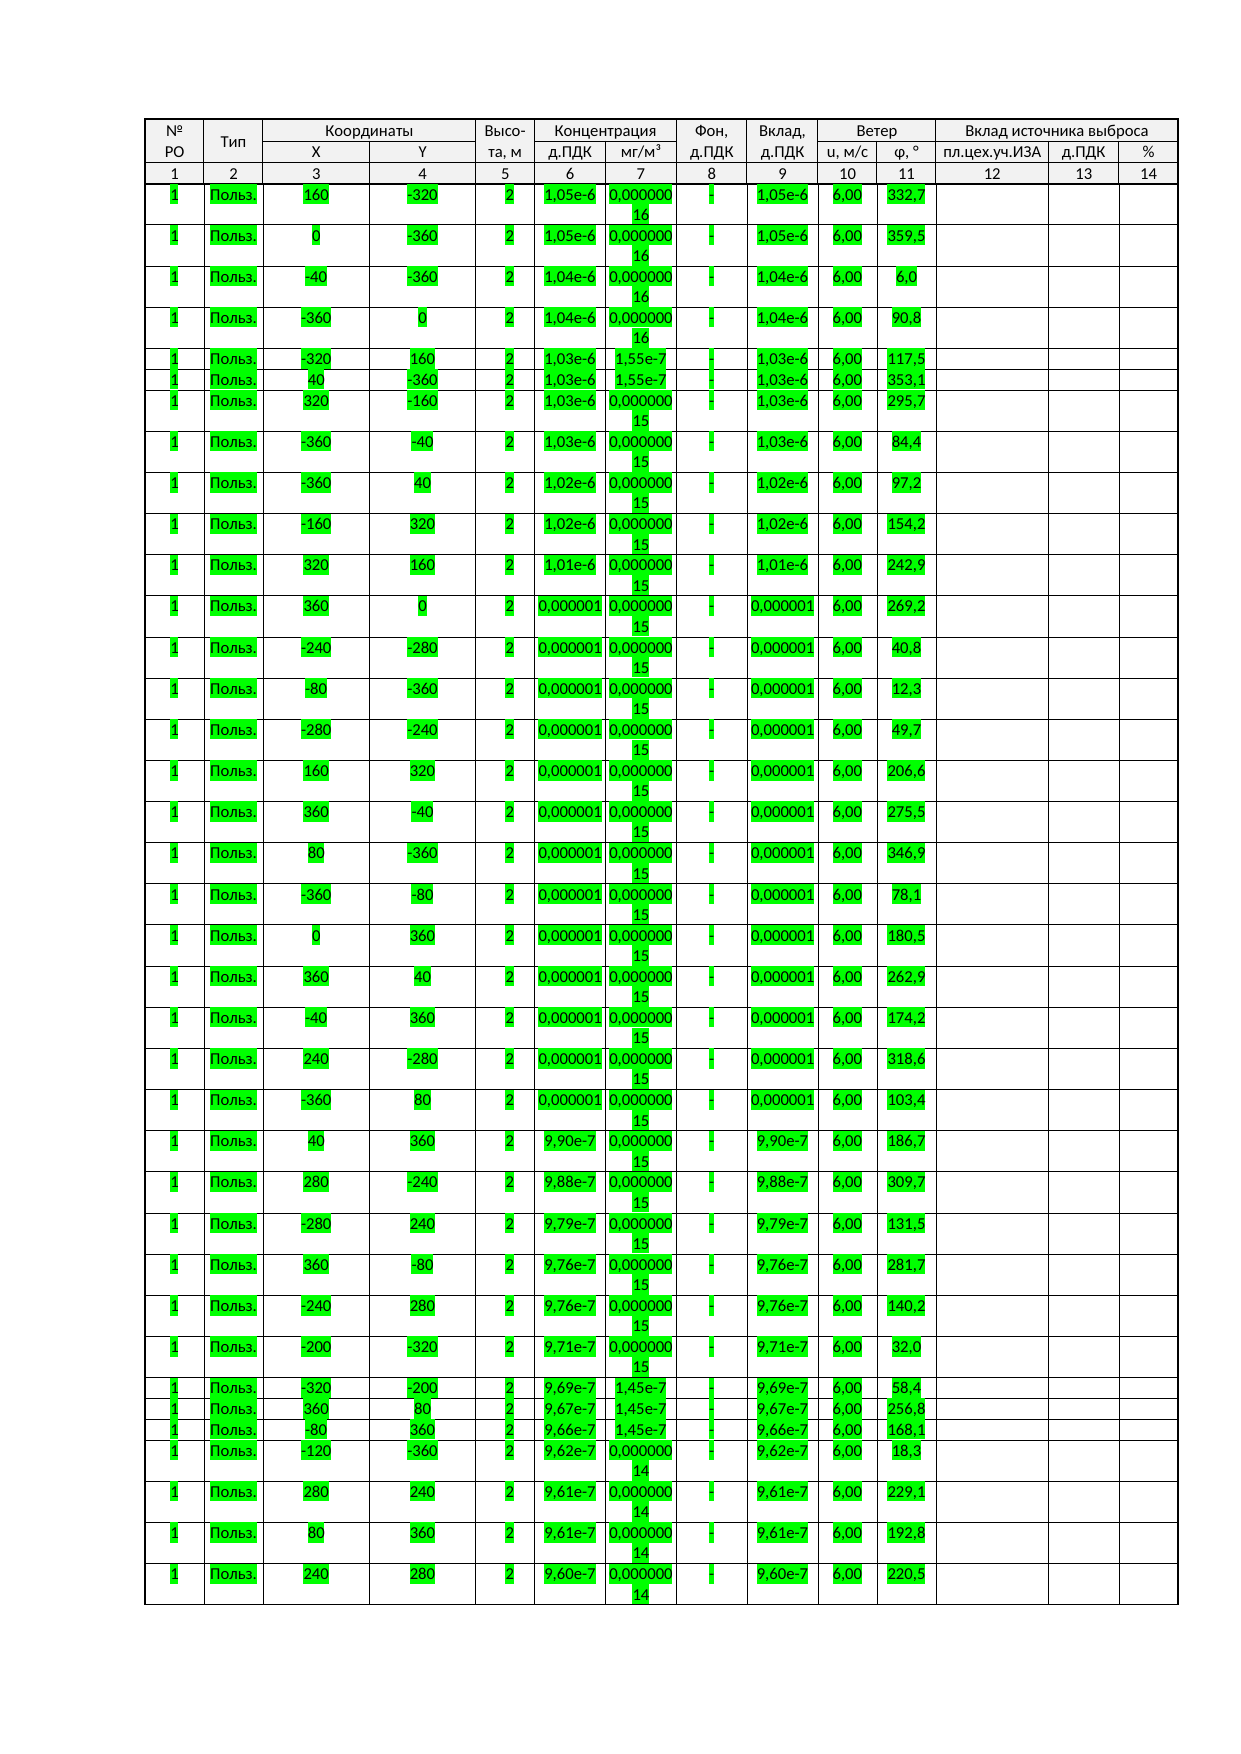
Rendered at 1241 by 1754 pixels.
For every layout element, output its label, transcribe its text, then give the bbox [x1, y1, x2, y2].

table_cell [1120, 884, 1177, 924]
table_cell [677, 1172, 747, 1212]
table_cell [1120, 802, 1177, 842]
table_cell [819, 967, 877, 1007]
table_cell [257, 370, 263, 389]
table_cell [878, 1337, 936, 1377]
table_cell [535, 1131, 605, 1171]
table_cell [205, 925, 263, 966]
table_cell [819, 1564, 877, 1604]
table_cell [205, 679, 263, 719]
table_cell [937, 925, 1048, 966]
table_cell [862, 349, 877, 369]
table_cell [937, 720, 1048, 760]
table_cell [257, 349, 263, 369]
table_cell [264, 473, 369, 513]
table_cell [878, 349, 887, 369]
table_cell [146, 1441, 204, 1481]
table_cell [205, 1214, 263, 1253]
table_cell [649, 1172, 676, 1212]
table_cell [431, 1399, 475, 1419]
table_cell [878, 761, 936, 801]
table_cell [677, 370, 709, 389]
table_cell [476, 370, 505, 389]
table_cell 2 [204, 163, 262, 183]
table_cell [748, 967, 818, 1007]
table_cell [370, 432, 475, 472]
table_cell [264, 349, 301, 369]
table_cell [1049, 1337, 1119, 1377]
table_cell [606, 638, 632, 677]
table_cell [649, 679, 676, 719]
table_cell φ, ° [877, 142, 935, 162]
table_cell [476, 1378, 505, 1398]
table_cell 14 [1119, 163, 1177, 183]
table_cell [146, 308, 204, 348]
table_cell 7 [606, 163, 676, 183]
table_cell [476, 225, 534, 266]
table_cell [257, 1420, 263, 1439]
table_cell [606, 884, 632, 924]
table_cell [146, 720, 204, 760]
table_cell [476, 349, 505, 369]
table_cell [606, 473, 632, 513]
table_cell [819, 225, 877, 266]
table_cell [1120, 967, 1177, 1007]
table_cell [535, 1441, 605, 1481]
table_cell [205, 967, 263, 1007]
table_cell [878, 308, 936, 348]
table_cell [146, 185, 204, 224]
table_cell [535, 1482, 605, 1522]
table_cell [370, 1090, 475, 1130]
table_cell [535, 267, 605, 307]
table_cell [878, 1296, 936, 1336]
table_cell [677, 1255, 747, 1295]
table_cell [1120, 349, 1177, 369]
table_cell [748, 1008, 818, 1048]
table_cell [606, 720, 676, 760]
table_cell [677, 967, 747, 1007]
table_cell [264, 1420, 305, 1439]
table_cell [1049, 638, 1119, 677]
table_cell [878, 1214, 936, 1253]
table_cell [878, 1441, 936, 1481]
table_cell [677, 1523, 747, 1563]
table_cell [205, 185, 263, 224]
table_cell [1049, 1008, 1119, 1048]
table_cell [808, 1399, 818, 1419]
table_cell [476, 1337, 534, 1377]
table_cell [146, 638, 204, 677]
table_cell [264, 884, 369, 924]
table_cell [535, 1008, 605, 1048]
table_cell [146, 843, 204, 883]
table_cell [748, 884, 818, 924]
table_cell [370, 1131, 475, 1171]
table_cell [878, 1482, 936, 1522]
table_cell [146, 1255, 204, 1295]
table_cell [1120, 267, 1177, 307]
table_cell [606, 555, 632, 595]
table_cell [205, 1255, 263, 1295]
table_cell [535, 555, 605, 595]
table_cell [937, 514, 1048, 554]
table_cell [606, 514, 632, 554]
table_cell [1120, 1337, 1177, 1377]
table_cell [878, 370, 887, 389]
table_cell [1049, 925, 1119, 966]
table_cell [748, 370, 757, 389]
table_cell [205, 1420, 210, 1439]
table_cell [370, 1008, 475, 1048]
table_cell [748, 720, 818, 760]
table_header Тип [204, 120, 262, 162]
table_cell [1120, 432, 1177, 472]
table_cell 8 [677, 163, 746, 183]
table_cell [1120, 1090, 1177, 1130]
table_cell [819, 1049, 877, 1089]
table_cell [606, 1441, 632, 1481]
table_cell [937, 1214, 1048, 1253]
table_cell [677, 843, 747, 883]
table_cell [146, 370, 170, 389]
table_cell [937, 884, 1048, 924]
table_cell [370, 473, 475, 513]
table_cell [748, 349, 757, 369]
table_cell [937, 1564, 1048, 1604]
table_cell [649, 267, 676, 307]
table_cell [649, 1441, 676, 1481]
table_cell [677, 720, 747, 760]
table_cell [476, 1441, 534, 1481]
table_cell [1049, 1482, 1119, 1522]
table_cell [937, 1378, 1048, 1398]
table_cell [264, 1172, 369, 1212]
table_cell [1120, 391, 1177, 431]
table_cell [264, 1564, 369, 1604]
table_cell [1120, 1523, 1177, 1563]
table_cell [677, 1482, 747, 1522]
table_cell 5 [476, 163, 534, 183]
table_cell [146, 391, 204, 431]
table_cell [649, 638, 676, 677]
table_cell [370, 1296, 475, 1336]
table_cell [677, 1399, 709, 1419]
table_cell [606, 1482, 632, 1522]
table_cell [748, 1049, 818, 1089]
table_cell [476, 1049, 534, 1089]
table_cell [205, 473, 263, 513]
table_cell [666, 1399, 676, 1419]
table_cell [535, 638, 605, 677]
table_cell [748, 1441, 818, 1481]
table_cell 9 [747, 163, 817, 183]
table_header Координаты [263, 120, 475, 141]
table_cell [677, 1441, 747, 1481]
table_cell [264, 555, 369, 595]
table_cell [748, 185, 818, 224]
table_cell д.ПДК [535, 142, 605, 162]
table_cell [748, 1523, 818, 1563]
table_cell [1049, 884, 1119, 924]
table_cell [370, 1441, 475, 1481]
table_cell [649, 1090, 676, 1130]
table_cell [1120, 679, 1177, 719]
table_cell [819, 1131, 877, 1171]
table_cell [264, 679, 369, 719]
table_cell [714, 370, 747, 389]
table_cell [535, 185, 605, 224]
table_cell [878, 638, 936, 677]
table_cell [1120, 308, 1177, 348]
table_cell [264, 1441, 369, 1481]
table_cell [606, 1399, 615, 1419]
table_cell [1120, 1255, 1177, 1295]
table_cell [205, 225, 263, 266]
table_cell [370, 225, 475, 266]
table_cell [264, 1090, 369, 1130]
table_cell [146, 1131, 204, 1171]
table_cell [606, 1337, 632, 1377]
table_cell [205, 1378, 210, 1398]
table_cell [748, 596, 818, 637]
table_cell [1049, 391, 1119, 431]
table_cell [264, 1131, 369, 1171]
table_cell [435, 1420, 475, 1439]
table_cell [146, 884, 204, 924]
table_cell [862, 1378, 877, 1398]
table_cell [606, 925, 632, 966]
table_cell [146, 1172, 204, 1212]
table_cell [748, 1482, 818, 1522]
table_cell мг/м³ [606, 142, 676, 162]
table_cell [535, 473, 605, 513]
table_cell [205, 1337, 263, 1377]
table_cell 10 [818, 163, 876, 183]
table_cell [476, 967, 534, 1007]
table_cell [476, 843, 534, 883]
table_cell 11 [877, 163, 935, 183]
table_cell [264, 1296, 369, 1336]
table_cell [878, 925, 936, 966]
table_header № РО [146, 120, 203, 162]
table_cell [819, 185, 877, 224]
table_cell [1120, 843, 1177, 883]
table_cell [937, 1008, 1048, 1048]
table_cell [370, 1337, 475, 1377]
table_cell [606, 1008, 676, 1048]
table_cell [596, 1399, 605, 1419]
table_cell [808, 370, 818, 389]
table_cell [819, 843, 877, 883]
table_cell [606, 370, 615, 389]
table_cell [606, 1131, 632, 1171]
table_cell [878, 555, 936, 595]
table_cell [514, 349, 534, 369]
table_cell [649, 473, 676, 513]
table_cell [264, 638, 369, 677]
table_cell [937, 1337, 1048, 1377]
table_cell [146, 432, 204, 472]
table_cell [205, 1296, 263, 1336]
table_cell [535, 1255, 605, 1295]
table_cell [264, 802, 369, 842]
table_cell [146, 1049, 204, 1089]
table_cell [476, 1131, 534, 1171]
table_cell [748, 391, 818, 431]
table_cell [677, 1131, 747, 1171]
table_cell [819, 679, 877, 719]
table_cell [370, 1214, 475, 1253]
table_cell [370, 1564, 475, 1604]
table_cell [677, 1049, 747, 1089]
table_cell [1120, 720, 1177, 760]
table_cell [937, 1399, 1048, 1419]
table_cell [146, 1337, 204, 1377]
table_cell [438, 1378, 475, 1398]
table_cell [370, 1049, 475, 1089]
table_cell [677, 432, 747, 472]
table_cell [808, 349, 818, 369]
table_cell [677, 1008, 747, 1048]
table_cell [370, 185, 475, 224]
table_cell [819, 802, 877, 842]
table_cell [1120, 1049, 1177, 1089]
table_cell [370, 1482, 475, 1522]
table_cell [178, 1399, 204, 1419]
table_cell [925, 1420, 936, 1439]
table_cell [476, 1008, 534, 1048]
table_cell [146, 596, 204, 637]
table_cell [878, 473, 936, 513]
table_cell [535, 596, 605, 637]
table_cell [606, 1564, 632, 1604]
table_header Фон, д.ПДК [677, 120, 746, 162]
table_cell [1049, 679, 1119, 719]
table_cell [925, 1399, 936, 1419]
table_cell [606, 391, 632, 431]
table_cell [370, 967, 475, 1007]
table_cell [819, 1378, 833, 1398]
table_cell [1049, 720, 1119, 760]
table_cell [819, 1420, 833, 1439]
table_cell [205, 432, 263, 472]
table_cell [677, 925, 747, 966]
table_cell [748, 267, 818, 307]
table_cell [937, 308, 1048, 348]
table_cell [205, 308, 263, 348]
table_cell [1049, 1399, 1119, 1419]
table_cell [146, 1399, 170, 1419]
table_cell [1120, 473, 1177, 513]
table_cell 6 [535, 163, 605, 183]
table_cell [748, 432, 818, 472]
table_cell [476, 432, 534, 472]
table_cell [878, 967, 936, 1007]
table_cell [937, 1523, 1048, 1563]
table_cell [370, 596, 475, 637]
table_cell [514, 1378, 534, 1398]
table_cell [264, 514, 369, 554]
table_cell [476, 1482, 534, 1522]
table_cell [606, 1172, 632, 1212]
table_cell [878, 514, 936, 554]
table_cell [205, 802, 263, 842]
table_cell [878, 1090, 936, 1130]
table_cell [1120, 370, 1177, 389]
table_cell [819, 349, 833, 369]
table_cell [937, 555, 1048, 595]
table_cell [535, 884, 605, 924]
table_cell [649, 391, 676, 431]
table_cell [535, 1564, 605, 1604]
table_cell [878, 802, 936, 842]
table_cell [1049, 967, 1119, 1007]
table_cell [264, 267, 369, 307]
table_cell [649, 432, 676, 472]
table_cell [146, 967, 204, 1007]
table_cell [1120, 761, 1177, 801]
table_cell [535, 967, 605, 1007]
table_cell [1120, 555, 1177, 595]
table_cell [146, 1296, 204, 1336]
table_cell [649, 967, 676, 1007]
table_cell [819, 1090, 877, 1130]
table_header Высота, м [476, 120, 534, 162]
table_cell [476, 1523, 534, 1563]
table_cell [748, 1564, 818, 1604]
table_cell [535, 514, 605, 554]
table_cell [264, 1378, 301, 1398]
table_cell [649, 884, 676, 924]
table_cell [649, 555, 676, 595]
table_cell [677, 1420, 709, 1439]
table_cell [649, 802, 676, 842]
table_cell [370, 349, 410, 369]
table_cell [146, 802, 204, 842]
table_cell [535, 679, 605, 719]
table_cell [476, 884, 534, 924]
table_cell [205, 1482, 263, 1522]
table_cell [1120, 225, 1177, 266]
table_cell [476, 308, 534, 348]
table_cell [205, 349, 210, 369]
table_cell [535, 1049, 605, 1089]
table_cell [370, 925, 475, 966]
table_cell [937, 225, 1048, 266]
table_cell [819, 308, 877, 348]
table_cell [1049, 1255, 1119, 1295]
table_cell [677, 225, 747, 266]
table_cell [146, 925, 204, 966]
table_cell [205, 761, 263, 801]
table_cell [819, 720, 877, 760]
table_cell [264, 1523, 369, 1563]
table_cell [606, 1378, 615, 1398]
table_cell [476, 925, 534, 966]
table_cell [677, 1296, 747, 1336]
table_cell 13 [1049, 163, 1118, 183]
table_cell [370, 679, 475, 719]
table_cell Y [370, 142, 475, 162]
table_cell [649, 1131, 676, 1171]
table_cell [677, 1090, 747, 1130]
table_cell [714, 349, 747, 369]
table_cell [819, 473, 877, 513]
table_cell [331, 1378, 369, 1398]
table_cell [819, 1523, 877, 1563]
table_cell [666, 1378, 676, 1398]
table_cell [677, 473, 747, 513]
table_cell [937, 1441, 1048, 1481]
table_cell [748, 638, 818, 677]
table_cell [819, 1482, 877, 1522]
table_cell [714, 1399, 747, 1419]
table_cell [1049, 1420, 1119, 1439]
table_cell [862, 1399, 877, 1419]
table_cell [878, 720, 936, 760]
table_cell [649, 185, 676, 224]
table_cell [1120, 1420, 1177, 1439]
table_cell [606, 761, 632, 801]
table_header Концентрация [535, 120, 676, 141]
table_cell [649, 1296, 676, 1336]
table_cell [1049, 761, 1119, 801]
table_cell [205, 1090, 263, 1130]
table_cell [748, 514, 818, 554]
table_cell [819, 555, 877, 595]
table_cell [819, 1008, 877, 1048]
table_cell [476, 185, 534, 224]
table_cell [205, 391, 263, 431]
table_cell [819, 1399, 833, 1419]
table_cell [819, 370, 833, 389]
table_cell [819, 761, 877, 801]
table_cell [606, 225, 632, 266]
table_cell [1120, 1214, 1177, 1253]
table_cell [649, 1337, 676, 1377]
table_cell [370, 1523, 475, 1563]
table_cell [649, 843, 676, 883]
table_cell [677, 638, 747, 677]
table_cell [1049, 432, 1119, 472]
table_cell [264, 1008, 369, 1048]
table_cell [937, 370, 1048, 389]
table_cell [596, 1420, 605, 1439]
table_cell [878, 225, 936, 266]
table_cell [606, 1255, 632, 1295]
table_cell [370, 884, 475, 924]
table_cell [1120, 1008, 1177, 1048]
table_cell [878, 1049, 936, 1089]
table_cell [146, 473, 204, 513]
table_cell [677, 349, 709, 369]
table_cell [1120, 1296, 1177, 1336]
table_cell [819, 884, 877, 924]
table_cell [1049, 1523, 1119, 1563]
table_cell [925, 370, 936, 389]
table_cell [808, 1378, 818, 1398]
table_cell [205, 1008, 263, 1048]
table_cell u, м/с [818, 142, 876, 162]
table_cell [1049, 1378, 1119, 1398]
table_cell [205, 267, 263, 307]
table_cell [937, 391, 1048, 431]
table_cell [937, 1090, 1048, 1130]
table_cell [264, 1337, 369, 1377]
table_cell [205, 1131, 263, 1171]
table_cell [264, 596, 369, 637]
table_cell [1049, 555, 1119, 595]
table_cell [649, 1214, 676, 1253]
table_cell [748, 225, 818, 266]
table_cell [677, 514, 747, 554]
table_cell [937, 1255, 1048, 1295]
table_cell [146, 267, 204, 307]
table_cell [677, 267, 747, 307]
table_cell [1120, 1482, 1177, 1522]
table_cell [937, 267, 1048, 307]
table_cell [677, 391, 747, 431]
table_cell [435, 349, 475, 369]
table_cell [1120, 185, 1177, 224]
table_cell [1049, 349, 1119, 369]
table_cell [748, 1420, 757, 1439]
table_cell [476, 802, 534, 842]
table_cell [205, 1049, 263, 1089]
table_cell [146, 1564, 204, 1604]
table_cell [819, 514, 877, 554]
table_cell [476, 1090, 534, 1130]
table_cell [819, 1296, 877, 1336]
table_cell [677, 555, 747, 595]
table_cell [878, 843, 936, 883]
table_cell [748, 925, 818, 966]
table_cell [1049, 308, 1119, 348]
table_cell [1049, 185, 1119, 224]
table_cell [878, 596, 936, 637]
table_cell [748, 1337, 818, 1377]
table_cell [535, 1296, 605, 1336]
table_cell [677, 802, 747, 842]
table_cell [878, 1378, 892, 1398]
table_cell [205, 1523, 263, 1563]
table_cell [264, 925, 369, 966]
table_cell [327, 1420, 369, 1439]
table_cell 12 [936, 163, 1048, 183]
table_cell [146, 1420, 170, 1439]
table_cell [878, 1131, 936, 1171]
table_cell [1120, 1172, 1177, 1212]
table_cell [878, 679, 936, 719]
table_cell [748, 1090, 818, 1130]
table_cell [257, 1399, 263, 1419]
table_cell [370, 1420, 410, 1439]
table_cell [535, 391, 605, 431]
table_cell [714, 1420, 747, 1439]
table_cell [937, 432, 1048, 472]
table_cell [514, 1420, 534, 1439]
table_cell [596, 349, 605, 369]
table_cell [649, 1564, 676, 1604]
table_header Вклад источника выброса [936, 120, 1177, 141]
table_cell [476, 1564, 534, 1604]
table_cell д.ПДК [1049, 142, 1118, 162]
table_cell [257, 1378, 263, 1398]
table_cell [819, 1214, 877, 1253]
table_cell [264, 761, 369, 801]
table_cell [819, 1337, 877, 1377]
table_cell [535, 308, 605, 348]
table_cell пл.цех.уч.ИЗА [936, 142, 1048, 162]
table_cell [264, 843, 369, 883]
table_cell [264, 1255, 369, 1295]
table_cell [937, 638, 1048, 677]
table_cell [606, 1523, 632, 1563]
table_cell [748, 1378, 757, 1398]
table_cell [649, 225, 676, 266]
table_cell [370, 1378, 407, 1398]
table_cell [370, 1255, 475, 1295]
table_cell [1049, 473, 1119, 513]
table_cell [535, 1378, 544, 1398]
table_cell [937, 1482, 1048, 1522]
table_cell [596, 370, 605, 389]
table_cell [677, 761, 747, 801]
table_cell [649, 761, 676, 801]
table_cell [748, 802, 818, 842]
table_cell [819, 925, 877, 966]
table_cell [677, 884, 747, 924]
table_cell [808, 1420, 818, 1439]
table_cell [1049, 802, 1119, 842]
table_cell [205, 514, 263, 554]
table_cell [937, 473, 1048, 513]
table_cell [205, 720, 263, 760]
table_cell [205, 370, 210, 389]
table_cell X [263, 142, 369, 162]
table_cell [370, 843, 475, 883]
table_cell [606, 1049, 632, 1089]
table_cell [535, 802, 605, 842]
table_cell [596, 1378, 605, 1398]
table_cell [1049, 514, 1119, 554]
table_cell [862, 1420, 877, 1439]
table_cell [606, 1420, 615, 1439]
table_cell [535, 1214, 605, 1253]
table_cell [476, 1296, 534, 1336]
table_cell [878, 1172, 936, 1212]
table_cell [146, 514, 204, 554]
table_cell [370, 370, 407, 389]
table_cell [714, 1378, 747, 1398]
table_cell 1 [146, 163, 203, 183]
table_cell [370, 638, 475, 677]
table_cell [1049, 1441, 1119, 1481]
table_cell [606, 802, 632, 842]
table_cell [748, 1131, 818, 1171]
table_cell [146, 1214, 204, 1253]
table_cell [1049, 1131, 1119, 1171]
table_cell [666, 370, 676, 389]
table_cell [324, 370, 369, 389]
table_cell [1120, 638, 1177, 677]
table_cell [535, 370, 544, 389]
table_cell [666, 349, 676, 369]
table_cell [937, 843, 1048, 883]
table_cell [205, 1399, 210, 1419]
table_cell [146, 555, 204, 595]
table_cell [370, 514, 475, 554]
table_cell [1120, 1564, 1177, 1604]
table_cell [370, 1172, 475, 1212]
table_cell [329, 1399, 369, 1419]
table_cell 3 [263, 163, 369, 183]
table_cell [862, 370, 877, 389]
table_header Ветер [818, 120, 935, 141]
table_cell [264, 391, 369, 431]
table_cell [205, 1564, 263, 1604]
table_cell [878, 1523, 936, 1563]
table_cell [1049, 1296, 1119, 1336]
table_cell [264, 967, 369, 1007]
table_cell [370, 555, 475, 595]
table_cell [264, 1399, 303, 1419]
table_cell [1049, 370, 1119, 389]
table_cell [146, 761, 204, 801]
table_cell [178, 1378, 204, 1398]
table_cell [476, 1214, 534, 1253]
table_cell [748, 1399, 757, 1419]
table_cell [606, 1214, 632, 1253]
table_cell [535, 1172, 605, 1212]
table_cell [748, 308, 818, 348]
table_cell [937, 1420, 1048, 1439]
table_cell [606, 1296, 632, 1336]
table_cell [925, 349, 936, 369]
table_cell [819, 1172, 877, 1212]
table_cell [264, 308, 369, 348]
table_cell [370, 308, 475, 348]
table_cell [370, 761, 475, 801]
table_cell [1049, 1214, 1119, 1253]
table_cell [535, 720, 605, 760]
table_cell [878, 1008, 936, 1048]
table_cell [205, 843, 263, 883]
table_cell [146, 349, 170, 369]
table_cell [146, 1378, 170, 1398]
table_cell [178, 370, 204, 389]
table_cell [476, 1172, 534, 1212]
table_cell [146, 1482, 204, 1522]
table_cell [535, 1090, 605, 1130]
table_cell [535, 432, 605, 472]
table_cell 4 [370, 163, 475, 183]
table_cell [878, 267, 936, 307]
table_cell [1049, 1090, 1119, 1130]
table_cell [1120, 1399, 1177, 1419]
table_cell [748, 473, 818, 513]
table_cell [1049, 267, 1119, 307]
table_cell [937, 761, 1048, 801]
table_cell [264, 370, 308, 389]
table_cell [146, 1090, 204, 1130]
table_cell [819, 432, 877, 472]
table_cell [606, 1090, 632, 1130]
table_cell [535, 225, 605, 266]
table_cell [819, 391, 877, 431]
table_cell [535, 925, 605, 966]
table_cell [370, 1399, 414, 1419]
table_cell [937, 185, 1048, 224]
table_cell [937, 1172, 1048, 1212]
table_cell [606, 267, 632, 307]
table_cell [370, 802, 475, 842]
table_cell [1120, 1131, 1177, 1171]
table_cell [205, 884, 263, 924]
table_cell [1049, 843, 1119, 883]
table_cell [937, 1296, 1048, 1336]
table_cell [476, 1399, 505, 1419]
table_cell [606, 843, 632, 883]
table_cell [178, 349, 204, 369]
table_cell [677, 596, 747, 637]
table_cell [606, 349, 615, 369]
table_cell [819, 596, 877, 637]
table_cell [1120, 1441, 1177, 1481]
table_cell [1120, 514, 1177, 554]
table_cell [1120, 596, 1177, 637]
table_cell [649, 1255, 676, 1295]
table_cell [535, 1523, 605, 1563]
table_header Вклад, д.ПДК [747, 120, 817, 162]
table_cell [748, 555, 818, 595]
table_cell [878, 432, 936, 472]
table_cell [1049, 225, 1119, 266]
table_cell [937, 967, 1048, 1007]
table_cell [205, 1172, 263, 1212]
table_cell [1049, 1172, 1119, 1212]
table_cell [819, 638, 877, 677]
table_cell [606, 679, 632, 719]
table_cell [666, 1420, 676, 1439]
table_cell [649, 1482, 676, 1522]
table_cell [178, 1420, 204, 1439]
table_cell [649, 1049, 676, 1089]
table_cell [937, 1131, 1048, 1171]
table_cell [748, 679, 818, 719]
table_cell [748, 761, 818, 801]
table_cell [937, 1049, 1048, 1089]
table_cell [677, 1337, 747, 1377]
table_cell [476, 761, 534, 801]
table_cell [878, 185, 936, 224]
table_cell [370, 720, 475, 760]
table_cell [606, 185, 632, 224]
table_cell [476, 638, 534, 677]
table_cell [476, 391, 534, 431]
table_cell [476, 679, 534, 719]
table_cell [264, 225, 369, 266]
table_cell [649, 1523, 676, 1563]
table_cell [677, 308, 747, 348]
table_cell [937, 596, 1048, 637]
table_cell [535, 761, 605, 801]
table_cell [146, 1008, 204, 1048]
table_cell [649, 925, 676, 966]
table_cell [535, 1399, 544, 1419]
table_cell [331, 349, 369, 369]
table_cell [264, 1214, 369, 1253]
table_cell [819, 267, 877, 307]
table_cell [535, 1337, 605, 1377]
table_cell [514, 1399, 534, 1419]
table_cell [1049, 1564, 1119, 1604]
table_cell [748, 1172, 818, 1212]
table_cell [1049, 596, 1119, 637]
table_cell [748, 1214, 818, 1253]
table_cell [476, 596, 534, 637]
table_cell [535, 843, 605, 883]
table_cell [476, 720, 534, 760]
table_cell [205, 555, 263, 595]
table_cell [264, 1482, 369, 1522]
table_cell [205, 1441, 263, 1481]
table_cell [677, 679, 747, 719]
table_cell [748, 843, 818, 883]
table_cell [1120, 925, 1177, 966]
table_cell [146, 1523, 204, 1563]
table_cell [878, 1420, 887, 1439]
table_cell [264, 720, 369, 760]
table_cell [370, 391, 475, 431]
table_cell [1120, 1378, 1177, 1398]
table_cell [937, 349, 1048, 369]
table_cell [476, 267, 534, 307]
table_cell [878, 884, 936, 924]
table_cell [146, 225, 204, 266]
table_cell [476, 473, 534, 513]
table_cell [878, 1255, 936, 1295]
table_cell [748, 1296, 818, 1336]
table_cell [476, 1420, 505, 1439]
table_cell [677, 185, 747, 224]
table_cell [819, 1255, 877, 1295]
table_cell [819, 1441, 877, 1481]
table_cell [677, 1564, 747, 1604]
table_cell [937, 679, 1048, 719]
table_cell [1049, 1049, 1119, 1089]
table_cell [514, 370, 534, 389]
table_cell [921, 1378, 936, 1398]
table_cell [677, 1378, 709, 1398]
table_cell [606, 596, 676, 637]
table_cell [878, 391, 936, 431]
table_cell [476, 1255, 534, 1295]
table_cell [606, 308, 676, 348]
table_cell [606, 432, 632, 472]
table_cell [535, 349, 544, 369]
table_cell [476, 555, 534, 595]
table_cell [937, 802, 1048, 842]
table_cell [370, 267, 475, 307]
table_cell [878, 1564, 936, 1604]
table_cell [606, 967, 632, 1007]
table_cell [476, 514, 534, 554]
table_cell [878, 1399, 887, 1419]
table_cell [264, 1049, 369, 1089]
table_cell % [1119, 142, 1177, 162]
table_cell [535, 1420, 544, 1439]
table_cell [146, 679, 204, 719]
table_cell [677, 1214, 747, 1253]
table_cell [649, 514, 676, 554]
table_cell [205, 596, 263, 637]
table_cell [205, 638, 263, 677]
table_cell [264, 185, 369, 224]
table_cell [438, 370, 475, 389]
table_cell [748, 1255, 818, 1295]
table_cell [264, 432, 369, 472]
